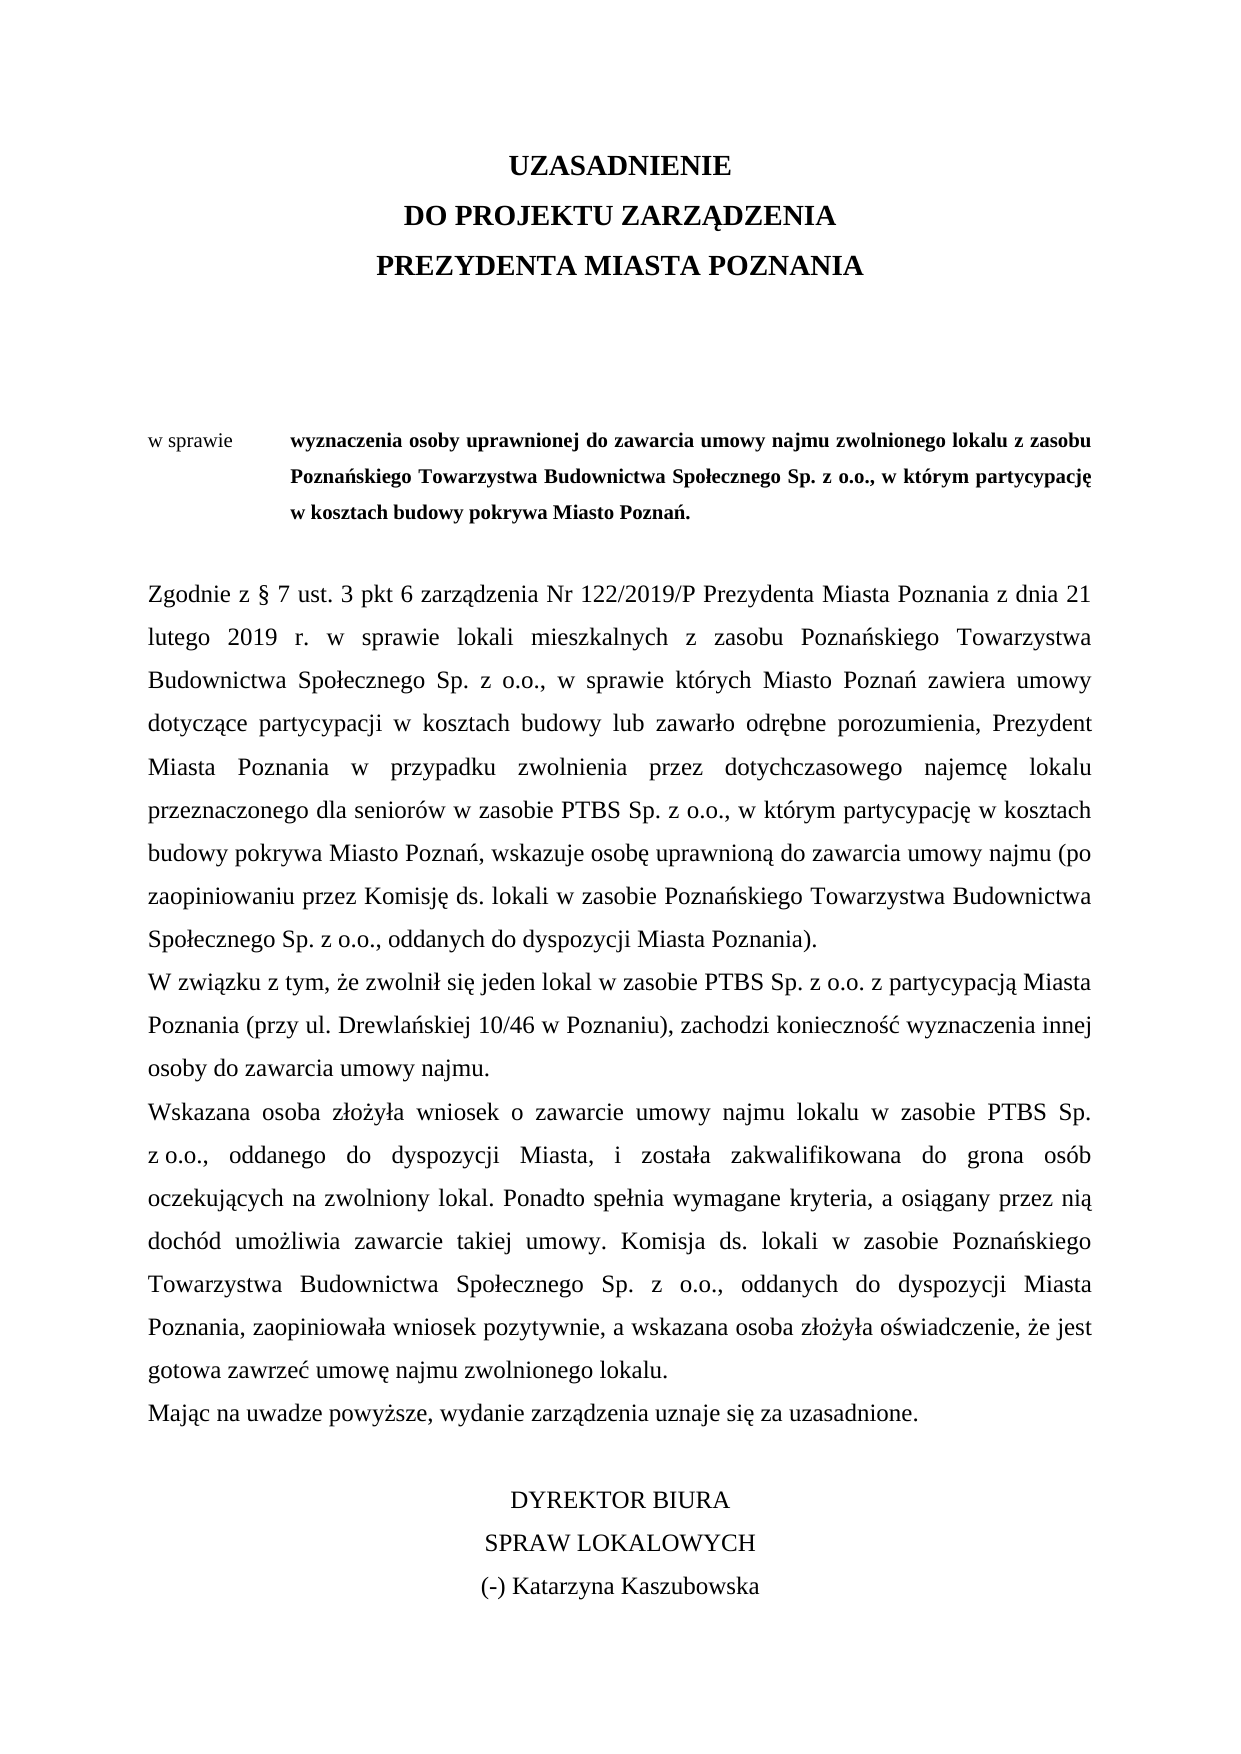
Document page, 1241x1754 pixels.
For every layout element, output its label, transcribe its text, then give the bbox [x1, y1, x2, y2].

text SPRAW LOKALOWYCH [148, 1528, 1093, 1557]
text (-) Katarzyna Kaszubowska [148, 1571, 1093, 1600]
table_header wyznaczenia osoby uprawnionej do zawarcia umowy najmu zwolnionego lokalu z zasobu Poznańskiego Towarzystwa Budownictwa Społecznego Sp. z o.o., w którym partycypację w kosztach budowy pokrywa Miasto Poznań. [279, 428, 1104, 536]
subtitle PREZYDENTA MIASTA POZNANIA [148, 248, 1093, 282]
text Zgodnie z § 7 ust. 3 pkt 6 zarządzenia Nr 122/2019/P Prezydenta Miasta Poznania z dnia 21 lutego 2019 r. w sprawie lokali mieszkalnych z zasobu Poznańskiego Towarzystwa Budownictwa Społecznego Sp. z o.o., w sprawie których Miasto Poznań zawiera umowy dotyczące partycypacji w kosztach budowy lub zawarło odrębne porozumienia, Prezydent Miasta Poznania w przypadku zwolnienia przez dotychczasowego najemcę lokalu przeznaczonego dla seniorów w zasobie PTBS Sp. z o.o., w którym partycypację w kosztach budowy pokrywa Miasto Poznań, wskazuje osobę uprawnioną do zawarcia umowy najmu (po zaopiniowaniu przez Komisję ds. lokali w zasobie Poznańskiego Towarzystwa Budownictwa Społecznego Sp. z o.o., oddanych do dyspozycji Miasta Poznania). [148, 579, 1093, 953]
subtitle UZASADNIENIE [148, 148, 1093, 181]
subtitle DO PROJEKTU ZARZĄDZENIA [148, 198, 1093, 231]
table_header w sprawie [136, 428, 279, 536]
text DYREKTOR BIURA [148, 1485, 1093, 1513]
text Mając na uwadze powyższe, wydanie zarządzenia uznaje się za uzasadnione. [148, 1398, 1093, 1427]
text Wskazana osoba złożyła wniosek o zawarcie umowy najmu lokalu w zasobie PTBS Sp. z o.o., oddanego do dyspozycji Miasta, i została zakwalifikowana do grona osób oczekujących na zwolniony lokal. Ponadto spełnia wymagane kryteria, a osiągany przez nią dochód umożliwia zawarcie takiej umowy. Komisja ds. lokali w zasobie Poznańskiego Towarzystwa Budownictwa Społecznego Sp. z o.o., oddanych do dyspozycji Miasta Poznania, zaopiniowała wniosek pozytywnie, a wskazana osoba złożyła oświadczenie, że jest gotowa zawrzeć umowę najmu zwolnionego lokalu. [148, 1097, 1093, 1384]
text W związku z tym, że zwolnił się jeden lokal w zasobie PTBS Sp. z o.o. z partycypacją Miasta Poznania (przy ul. Drewlańskiej 10/46 w Poznaniu), zachodzi konieczność wyznaczenia innej osoby do zawarcia umowy najmu. [148, 967, 1093, 1082]
